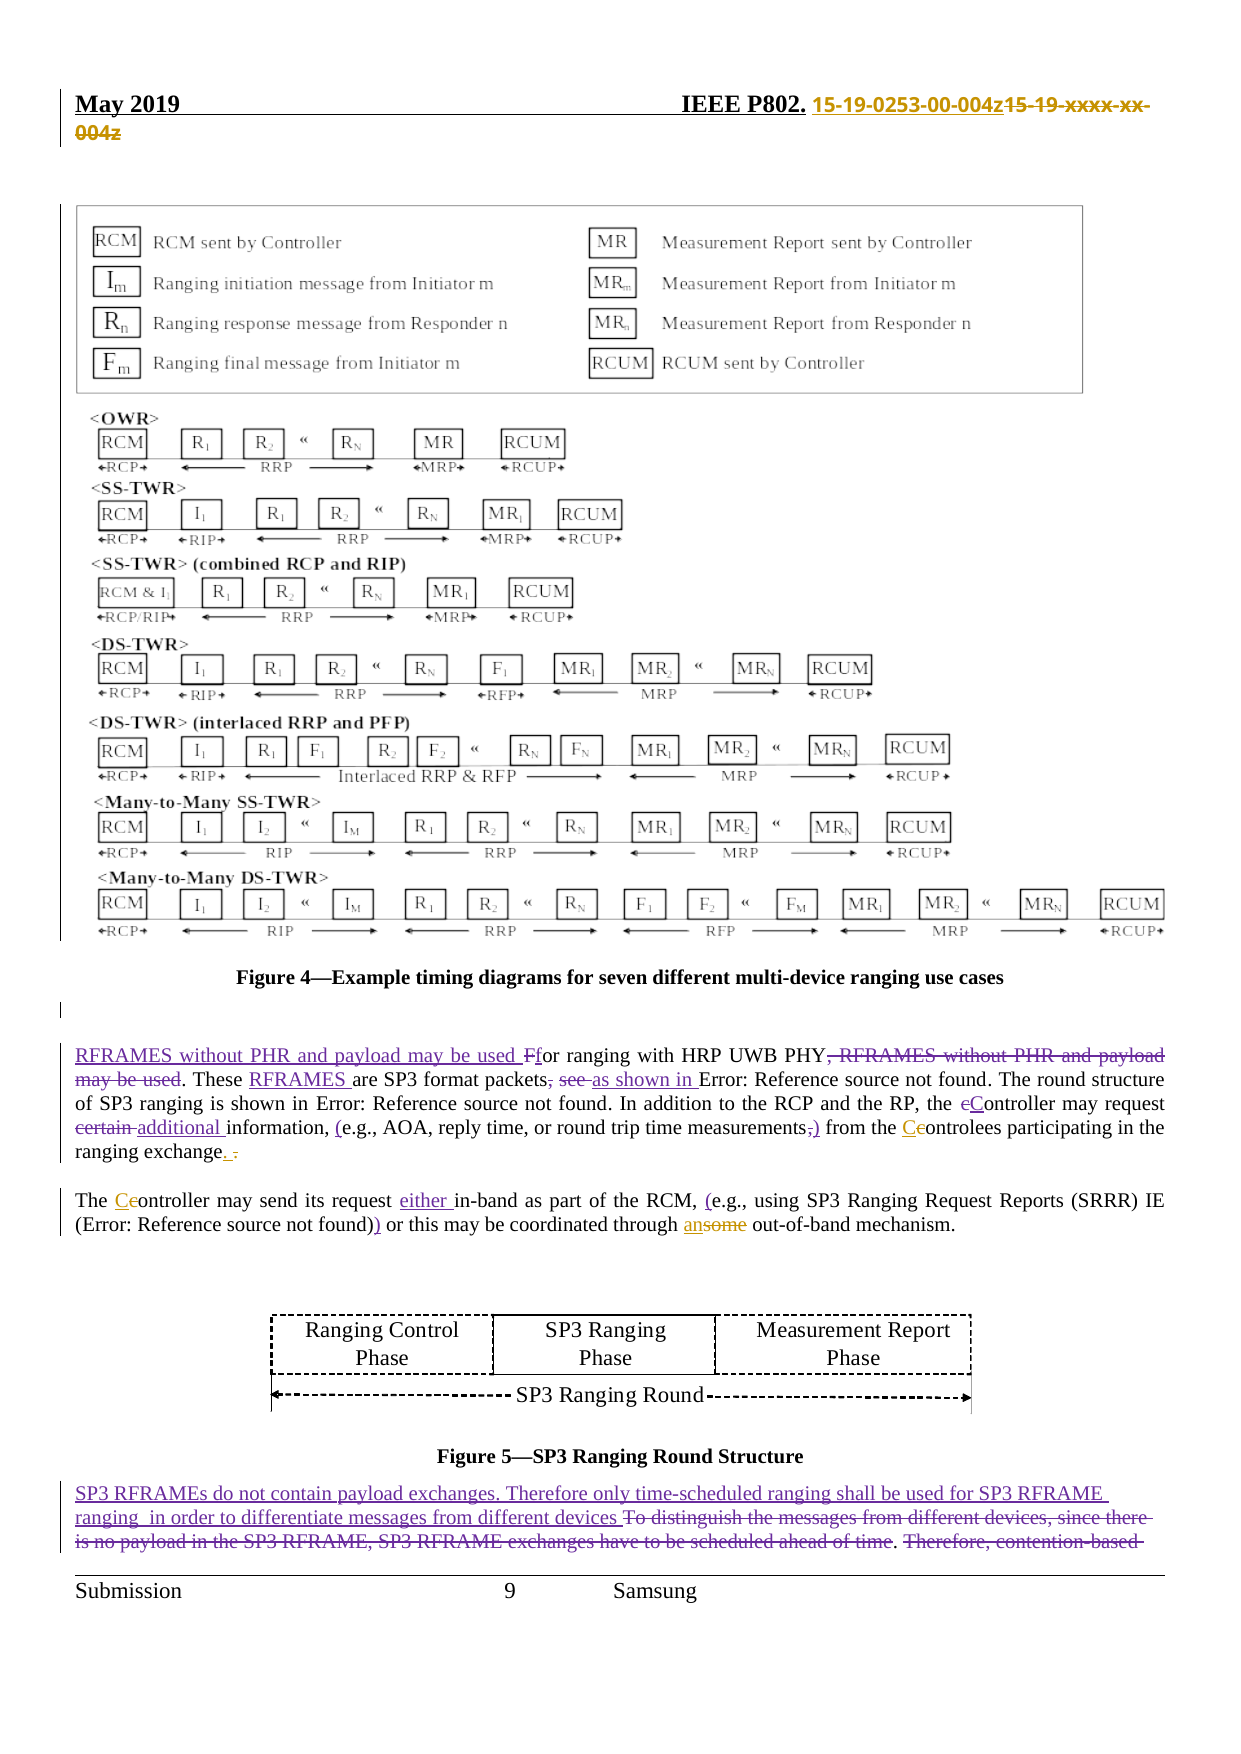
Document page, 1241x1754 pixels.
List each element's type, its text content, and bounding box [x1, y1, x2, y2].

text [75, 1481, 1165, 1553]
text or ranging with HRP UWB PHY. These are SP3 format packets 16.2. The round structure of SP3 ranging is shown in Figure 15. In addition to the RCP and the RP, the ontroller may request information, e.g., AOA, reply time, or round trip time measurements from the ontrolees participating in the ranging exchange [75, 1043, 1165, 1163]
text The ontroller may send its request in-band as part of the RCM, e.g., using SP3 Ranging Request Reports (SRRR) IE (7.4.4.55) or this may be coordinated through out-of-band mechanism. [75, 1188, 1165, 1236]
